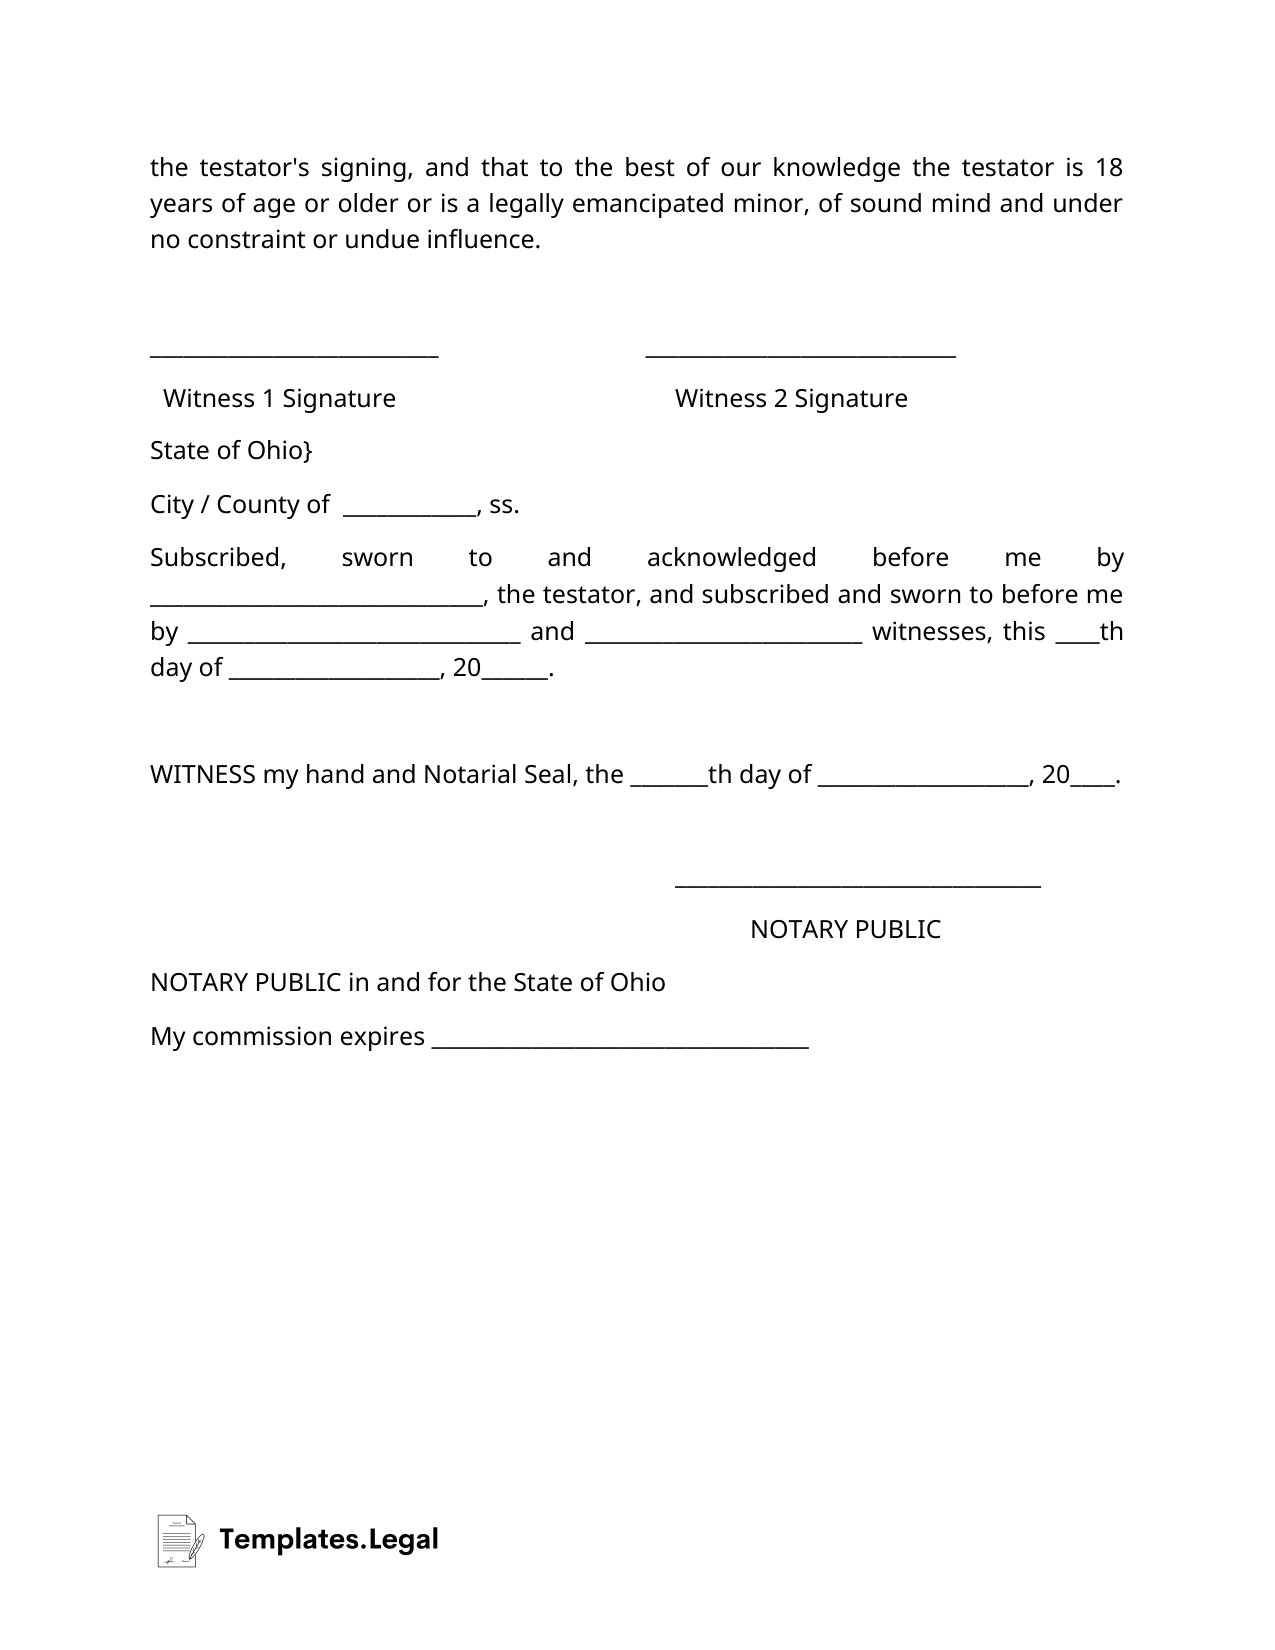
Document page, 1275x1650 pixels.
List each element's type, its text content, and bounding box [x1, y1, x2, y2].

text Witness 1 Signature Witness 2 Signature [150, 380, 1125, 414]
text _________________________________ [600, 858, 1125, 892]
text State of Ohio} [150, 433, 1125, 467]
text __________________________ ____________________________ [150, 327, 1125, 362]
text NOTARY PUBLIC in and for the State of Ohio [150, 965, 1125, 999]
text My commission expires __________________________________ [150, 1018, 1125, 1052]
text WITNESS my hand and Notarial Seal, the _______th day of ___________________, 20____. [150, 757, 1125, 791]
text Subscribed, sworn to and acknowledged before me by ______________________________, the testator, and subscribed and sworn to before me by ______________________________ and _________________________ witnesses, this ____th day of ___________________, 20______. [150, 540, 1125, 684]
text NOTARY PUBLIC [150, 911, 1125, 945]
text City / County of ____________, ss. [150, 486, 1125, 520]
picture [150, 1507, 445, 1575]
